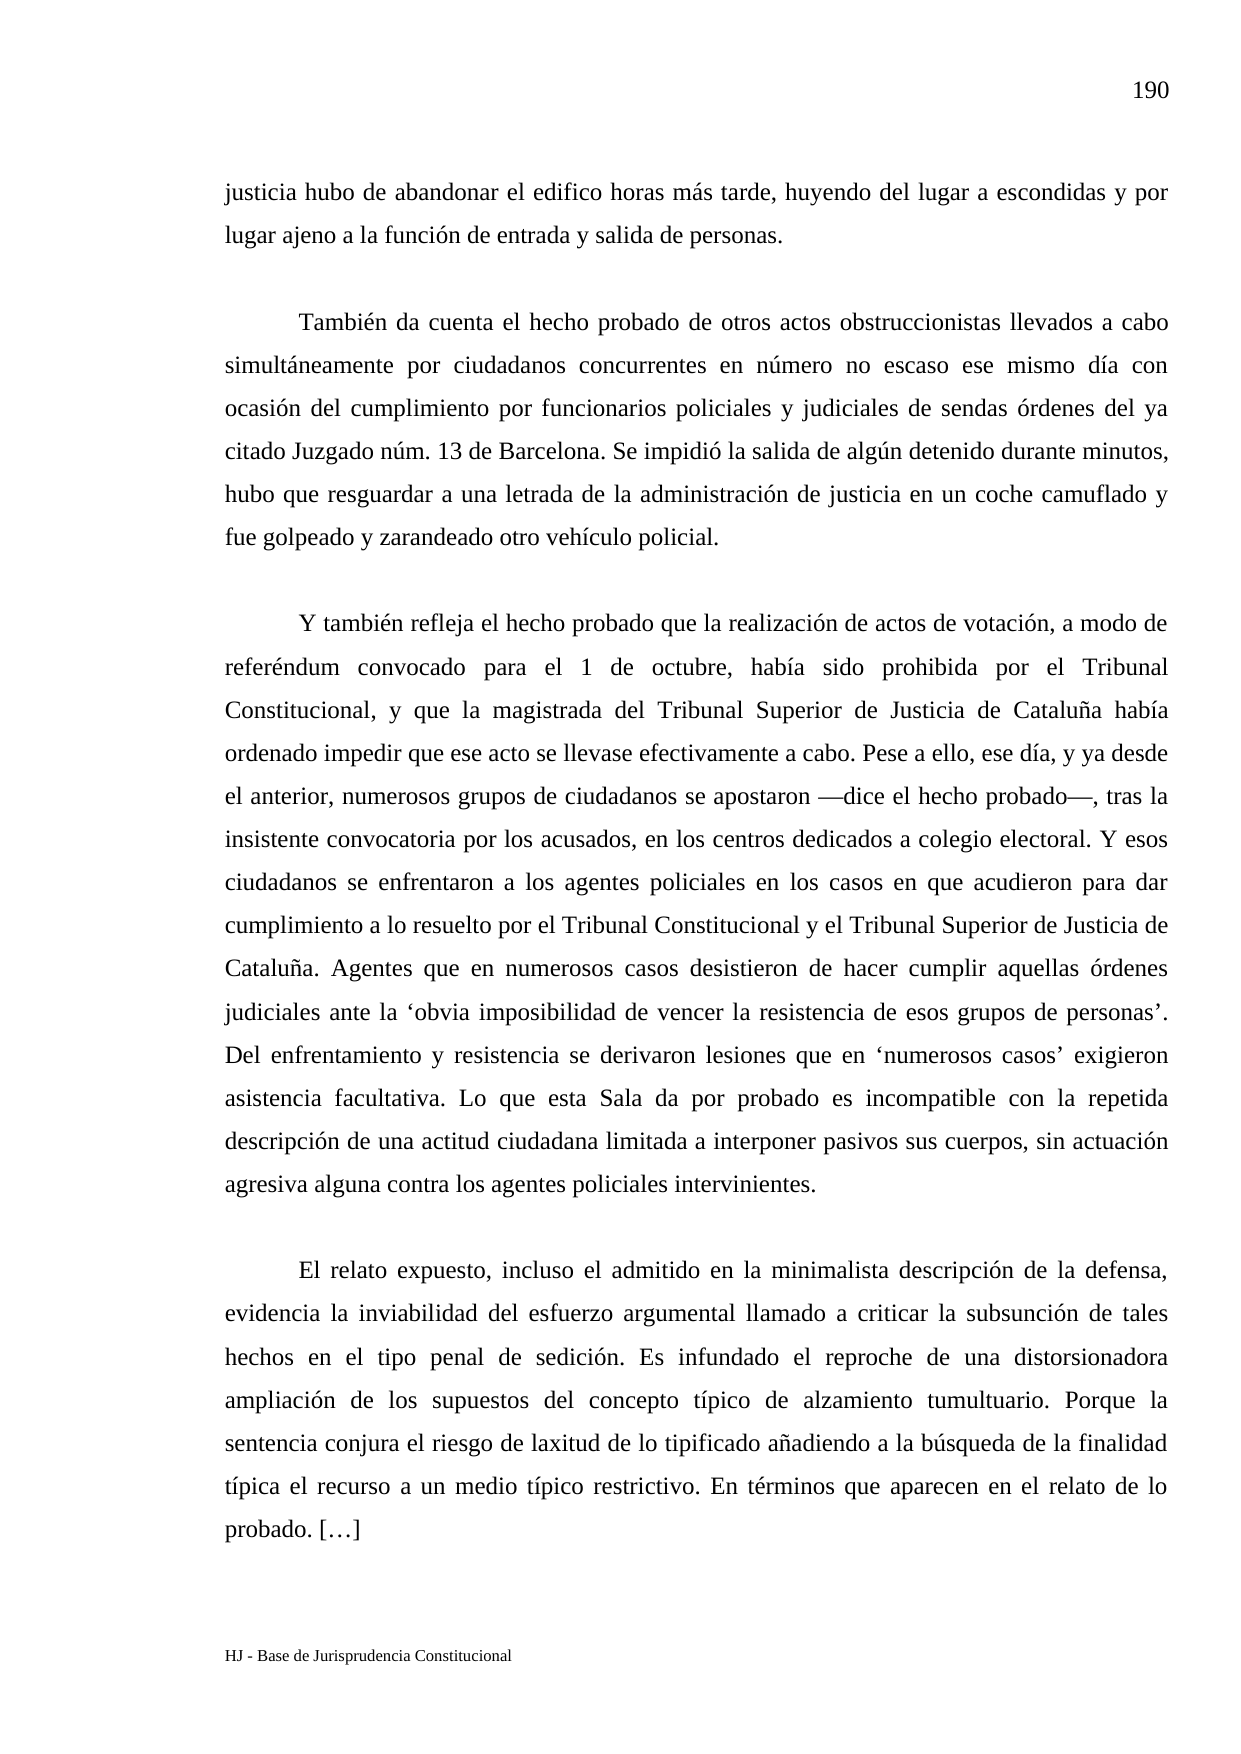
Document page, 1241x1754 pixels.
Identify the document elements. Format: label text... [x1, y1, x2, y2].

text Y también refleja el hecho probado que la realización de actos de votación, a modo de referéndum convocado para el 1 de octubre, había sido prohibida por el Tribunal Constitucional, y que la magistrada del Tribunal Superior de Justicia de Cataluña había ordenado impedir que ese acto se llevase efectivamente a cabo. Pese a ello, ese día, y ya desde el anterior, numerosos grupos de ciudadanos se apostaron —dice el hecho probado—, tras la insistente convocatoria por los acusados, en los centros dedicados a colegio electoral. Y esos ciudadanos se enfrentaron a los agentes policiales en los casos en que acudieron para dar cumplimiento a lo resuelto por el Tribunal Constitucional y el Tribunal Superior de Justicia de Cataluña. Agentes que en numerosos casos desistieron de hacer cumplir aquellas órdenes judiciales ante la ‘obvia imposibilidad de vencer la resistencia de esos grupos de personas’. Del enfrentamiento y resistencia se derivaron lesiones que en ‘numerosos casos’ exigieron asistencia facultativa. Lo que esta Sala da por probado es incompatible con la repetida descripción de una actitud ciudadana limitada a interponer pasivos sus cuerpos, sin actuación agresiva alguna contra los agentes policiales intervinientes. [224, 608, 1169, 1198]
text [224, 177, 1169, 249]
text El relato expuesto, incluso el admitido en la minimalista descripción de la defensa, evidencia la inviabilidad del esfuerzo argumental llamado a criticar la subsunción de tales hechos en el tipo penal de sedición. Es infundado el reproche de una distorsionadora ampliación de los supuestos del concepto típico de alzamiento tumultuario. Porque la sentencia conjura el riesgo de laxitud de lo tipificado añadiendo a la búsqueda de la finalidad típica el recurso a un medio típico restrictivo. En términos que aparecen en el relato de lo probado. […] [224, 1255, 1169, 1543]
text También da cuenta el hecho probado de otros actos obstruccionistas llevados a cabo simultáneamente por ciudadanos concurrentes en número no escaso ese mismo día con ocasión del cumplimiento por funcionarios policiales y judiciales de sendas órdenes del ya citado Juzgado núm. 13 de Barcelona. Se impidió la salida de algún detenido durante minutos, hubo que resguardar a una letrada de la administración de justicia en un coche camuflado y fue golpeado y zarandeado otro vehículo policial. [224, 307, 1169, 551]
